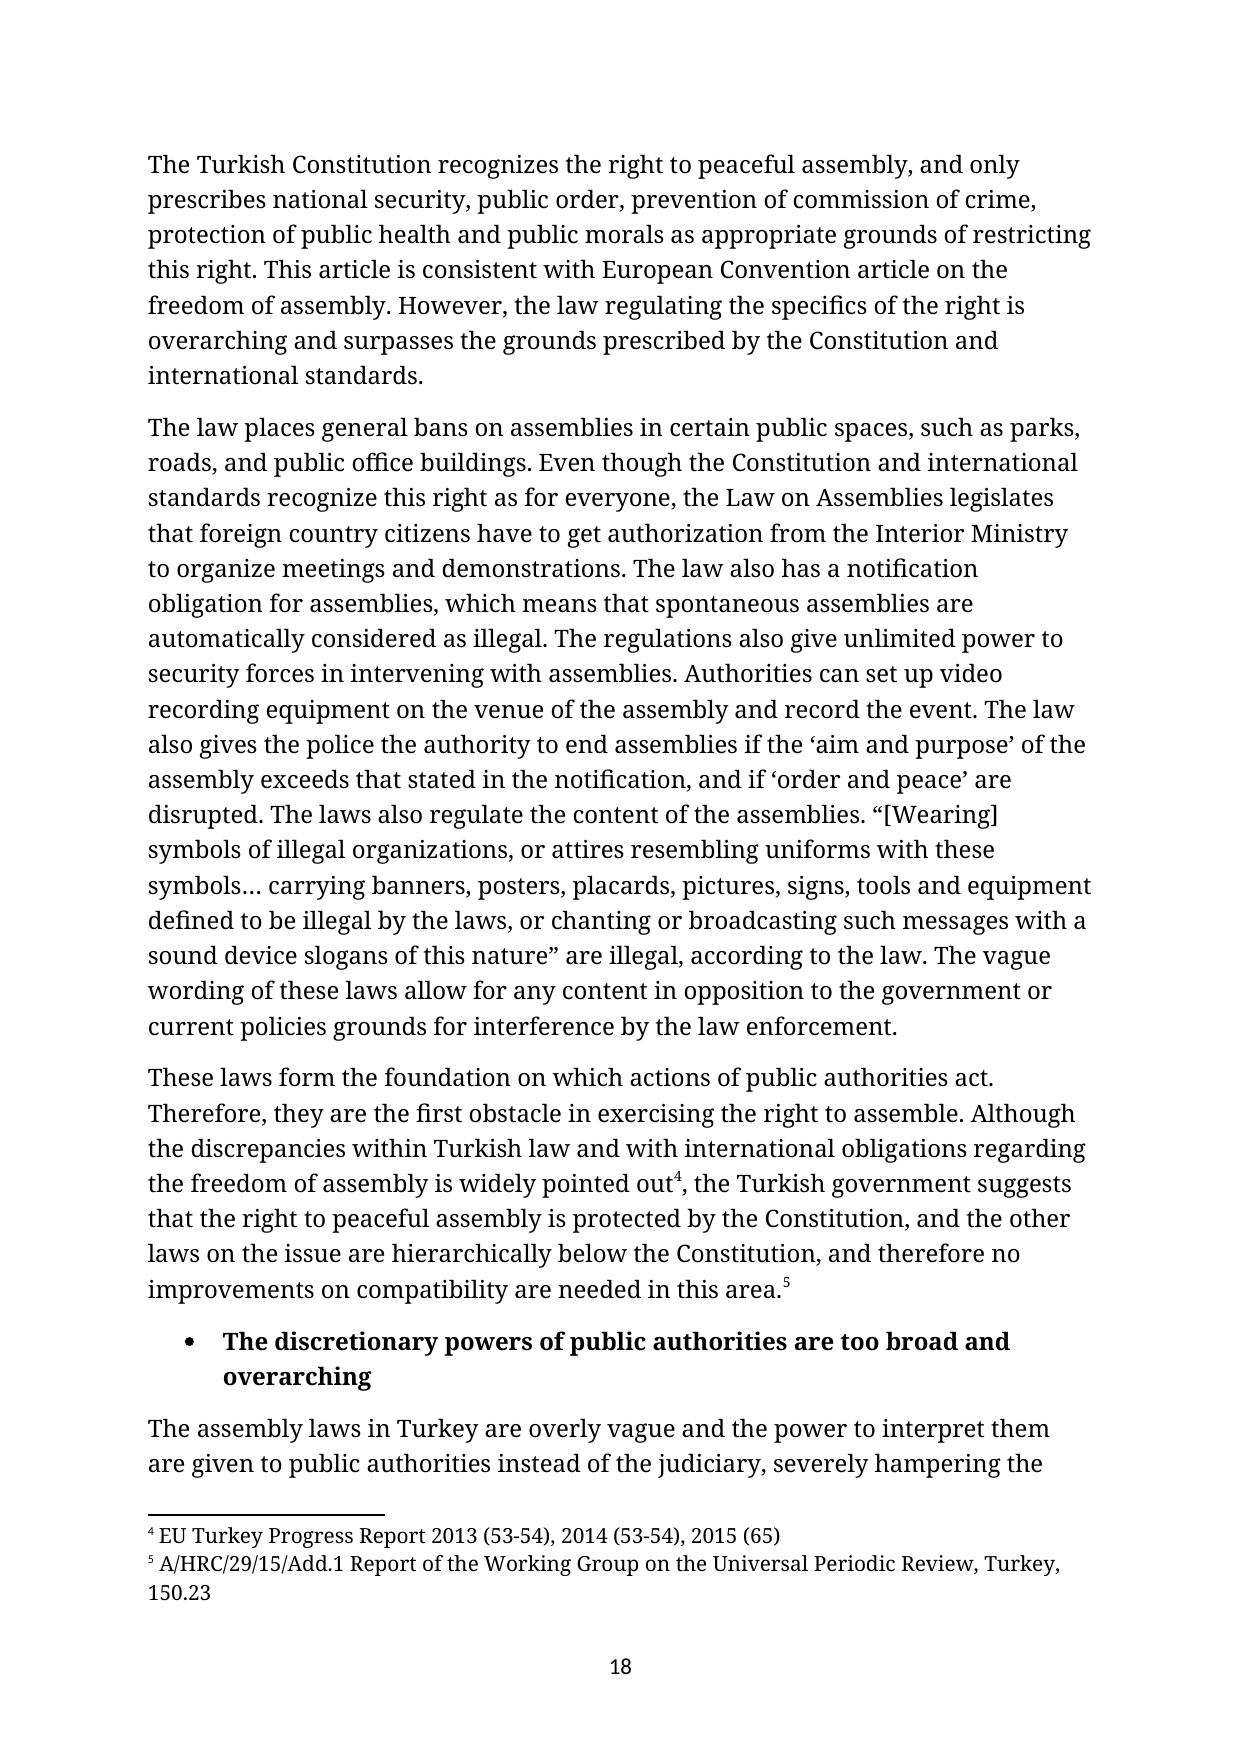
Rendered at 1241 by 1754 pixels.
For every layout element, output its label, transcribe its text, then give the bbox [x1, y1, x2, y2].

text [148, 1411, 1093, 1479]
text The law places general bans on assemblies in certain public spaces, such as parks, roads, and public office buildings. Even though the Constitution and international standards recognize this right as for everyone, the Law on Assemblies legislates that foreign country citizens have to get authorization from the Interior Ministry to organize meetings and demonstrations. The law also has a notification obligation for assemblies, which means that spontaneous assemblies are automatically considered as illegal. The regulations also give unlimited power to security forces in intervening with assemblies. Authorities can set up video recording equipment on the venue of the assembly and record the event. The law also gives the police the authority to end assemblies if the ‘aim and purpose’ of the assembly exceeds that stated in the notification, and if ‘order and peace’ are disrupted. The laws also regulate the content of the assemblies. “[Wearing] symbols of illegal organizations, or attires resembling uniforms with these symbols… carrying banners, posters, placards, pictures, signs, tools and equipment defined to be illegal by the laws, or chanting or broadcasting such messages with a sound device slogans of this nature” are illegal, according to the law. The vague wording of these laws allow for any content in opposition to the government or current policies grounds for interference by the law enforcement. [148, 411, 1093, 1042]
text These laws form the foundation on which actions of public authorities act. Therefore, they are the first obstacle in exercising the right to assemble. Although the discrepancies within Turkish law and with international obligations regarding the freedom of assembly is widely pointed out, the Turkish government suggests that the right to peaceful assembly is protected by the Constitution, and the other laws on the issue are hierarchically below the Constitution, and therefore no improvements on compatibility are needed in this area. [148, 1061, 1093, 1305]
text The Turkish Constitution recognizes the right to peaceful assembly, and only prescribes national security, public order, prevention of commission of crime, protection of public health and public morals as appropriate grounds of restricting this right. This article is consistent with European Convention article on the freedom of assembly. However, the law regulating the specifics of the right is overarching and surpasses the grounds prescribed by the Constitution and international standards. [148, 148, 1093, 391]
list The discretionary powers of public authorities are too broad and overarching [185, 1324, 1093, 1392]
